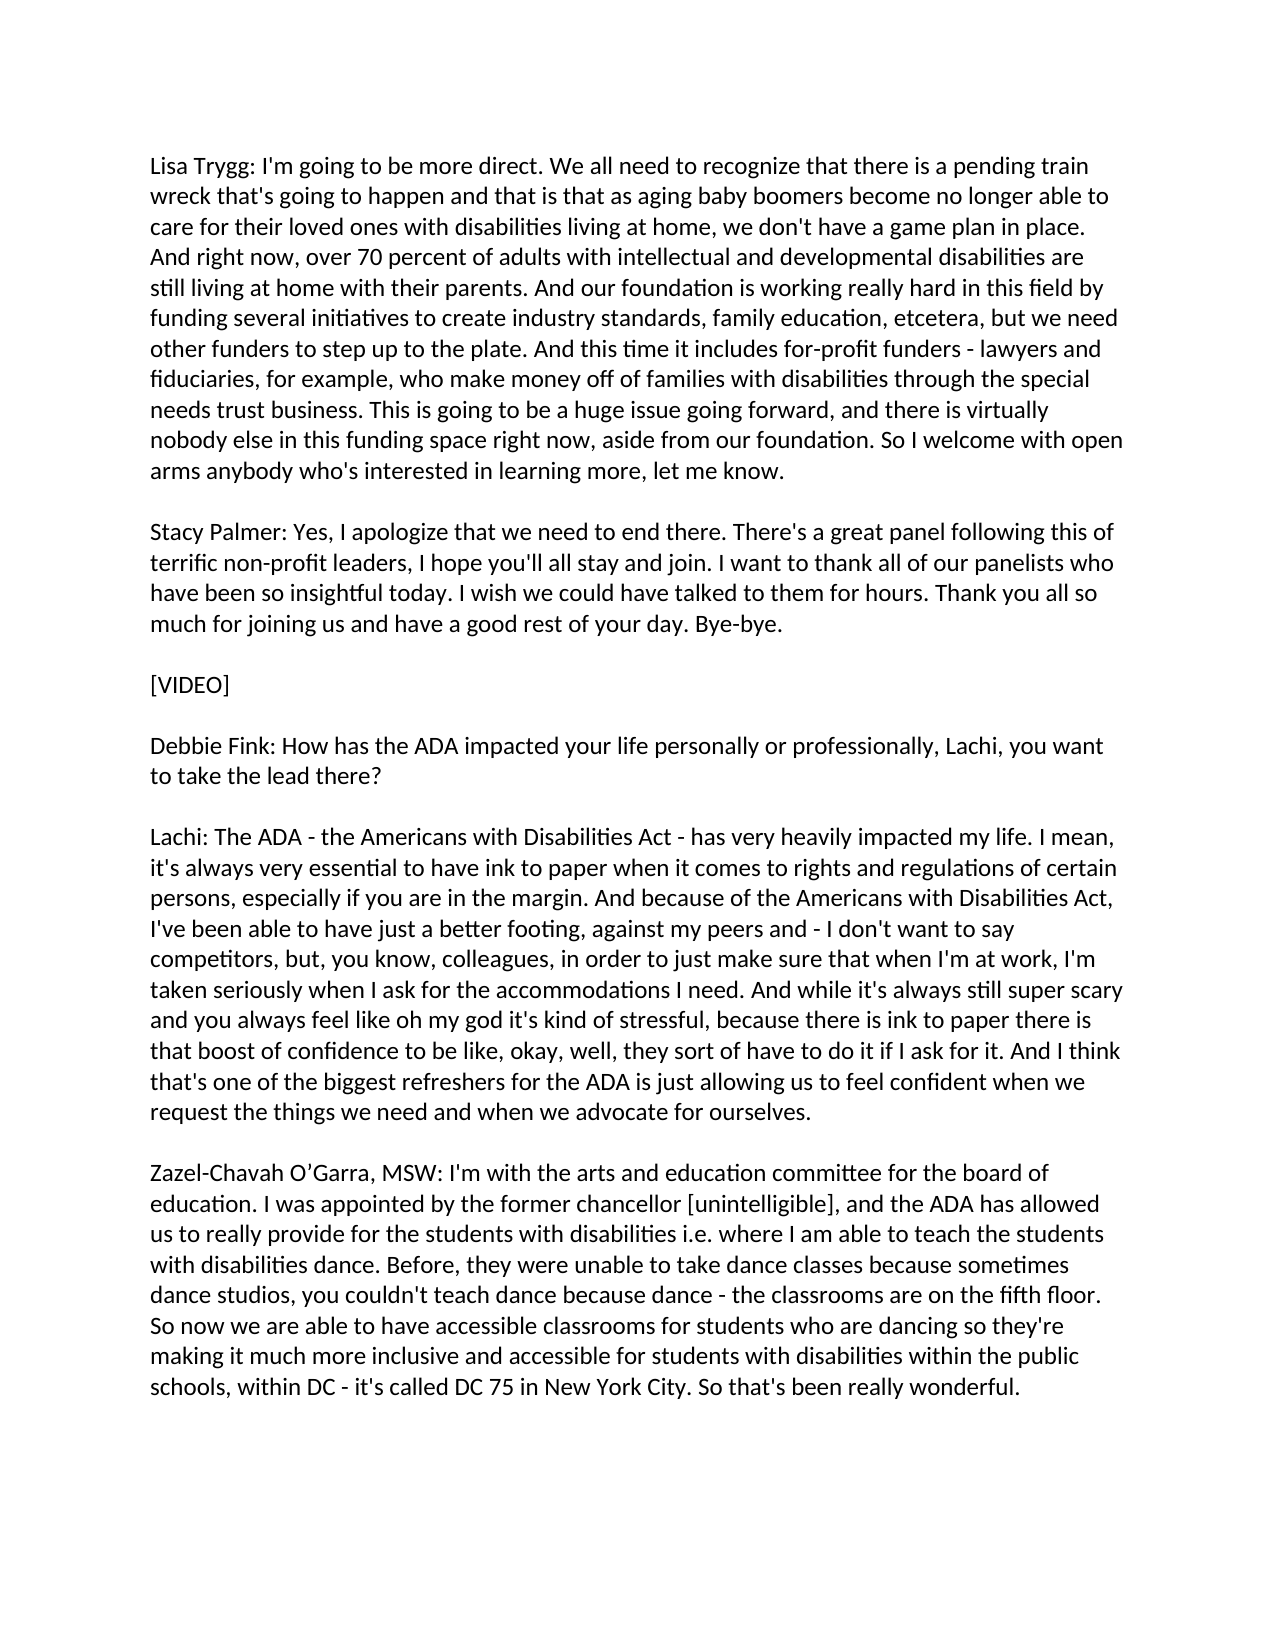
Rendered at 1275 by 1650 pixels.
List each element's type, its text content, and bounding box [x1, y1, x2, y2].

text Zazel-Chavah O’Garra, MSW: I'm with the arts and education committee for the board of education. I was appointed by the former chancellor [unintelligible], and the ADA has allowed us to really provide for the students with disabilities i.e. where I am able to teach the students with disabilities dance. Before, they were unable to take dance classes because sometimes dance studios, you couldn't teach dance because dance - the classrooms are on the fifth floor. So now we are able to have accessible classrooms for students who are dancing so they're making it much more inclusive and accessible for students with disabilities within the public schools, within DC - it's called DC 75 in New York City. So that's been really wonderful. [150, 1157, 1125, 1401]
text Lachi: The ADA - the Americans with Disabilities Act - has very heavily impacted my life. I mean, it's always very essential to have ink to paper when it comes to rights and regulations of certain persons, especially if you are in the margin. And because of the Americans with Disabilities Act, I've been able to have just a better footing, against my peers and - I don't want to say competitors, but, you know, colleagues, in order to just make sure that when I'm at work, I'm taken seriously when I ask for the accommodations I need. And while it's always still super scary and you always feel like oh my god it's kind of stressful, because there is ink to paper there is that boost of confidence to be like, okay, well, they sort of have to do it if I ask for it. And I think that's one of the biggest refreshers for the ADA is just allowing us to feel confident when we request the things we need and when we advocate for ourselves. [150, 821, 1125, 1127]
text Lisa Trygg: I'm going to be more direct. We all need to recognize that there is a pending train wreck that's going to happen and that is that as aging baby boomers become no longer able to care for their loved ones with disabilities living at home, we don't have a game plan in place. And right now, over 70 percent of adults with intellectual and developmental disabilities are still living at home with their parents. And our foundation is working really hard in this field by funding several initiatives to create industry standards, family education, etcetera, but we need other funders to step up to the plate. And this time it includes for-profit funders - lawyers and fiduciaries, for example, who make money off of families with disabilities through the special needs trust business. This is going to be a huge issue going forward, and there is virtually nobody else in this funding space right now, aside from our foundation. So I welcome with open arms anybody who's interested in learning more, let me know. [150, 150, 1125, 486]
text Debbie Fink: How has the ADA impacted your life personally or professionally, Lachi, you want to take the lead there? [150, 730, 1125, 791]
text Stacy Palmer: Yes, I apologize that we need to end there. There's a great panel following this of terrific non-profit leaders, I hope you'll all stay and join. I want to thank all of our panelists who have been so insightful today. I wish we could have talked to them for hours. Thank you all so much for joining us and have a good rest of your day. Bye-bye. [150, 516, 1125, 638]
text [VIDEO] [150, 669, 1125, 699]
